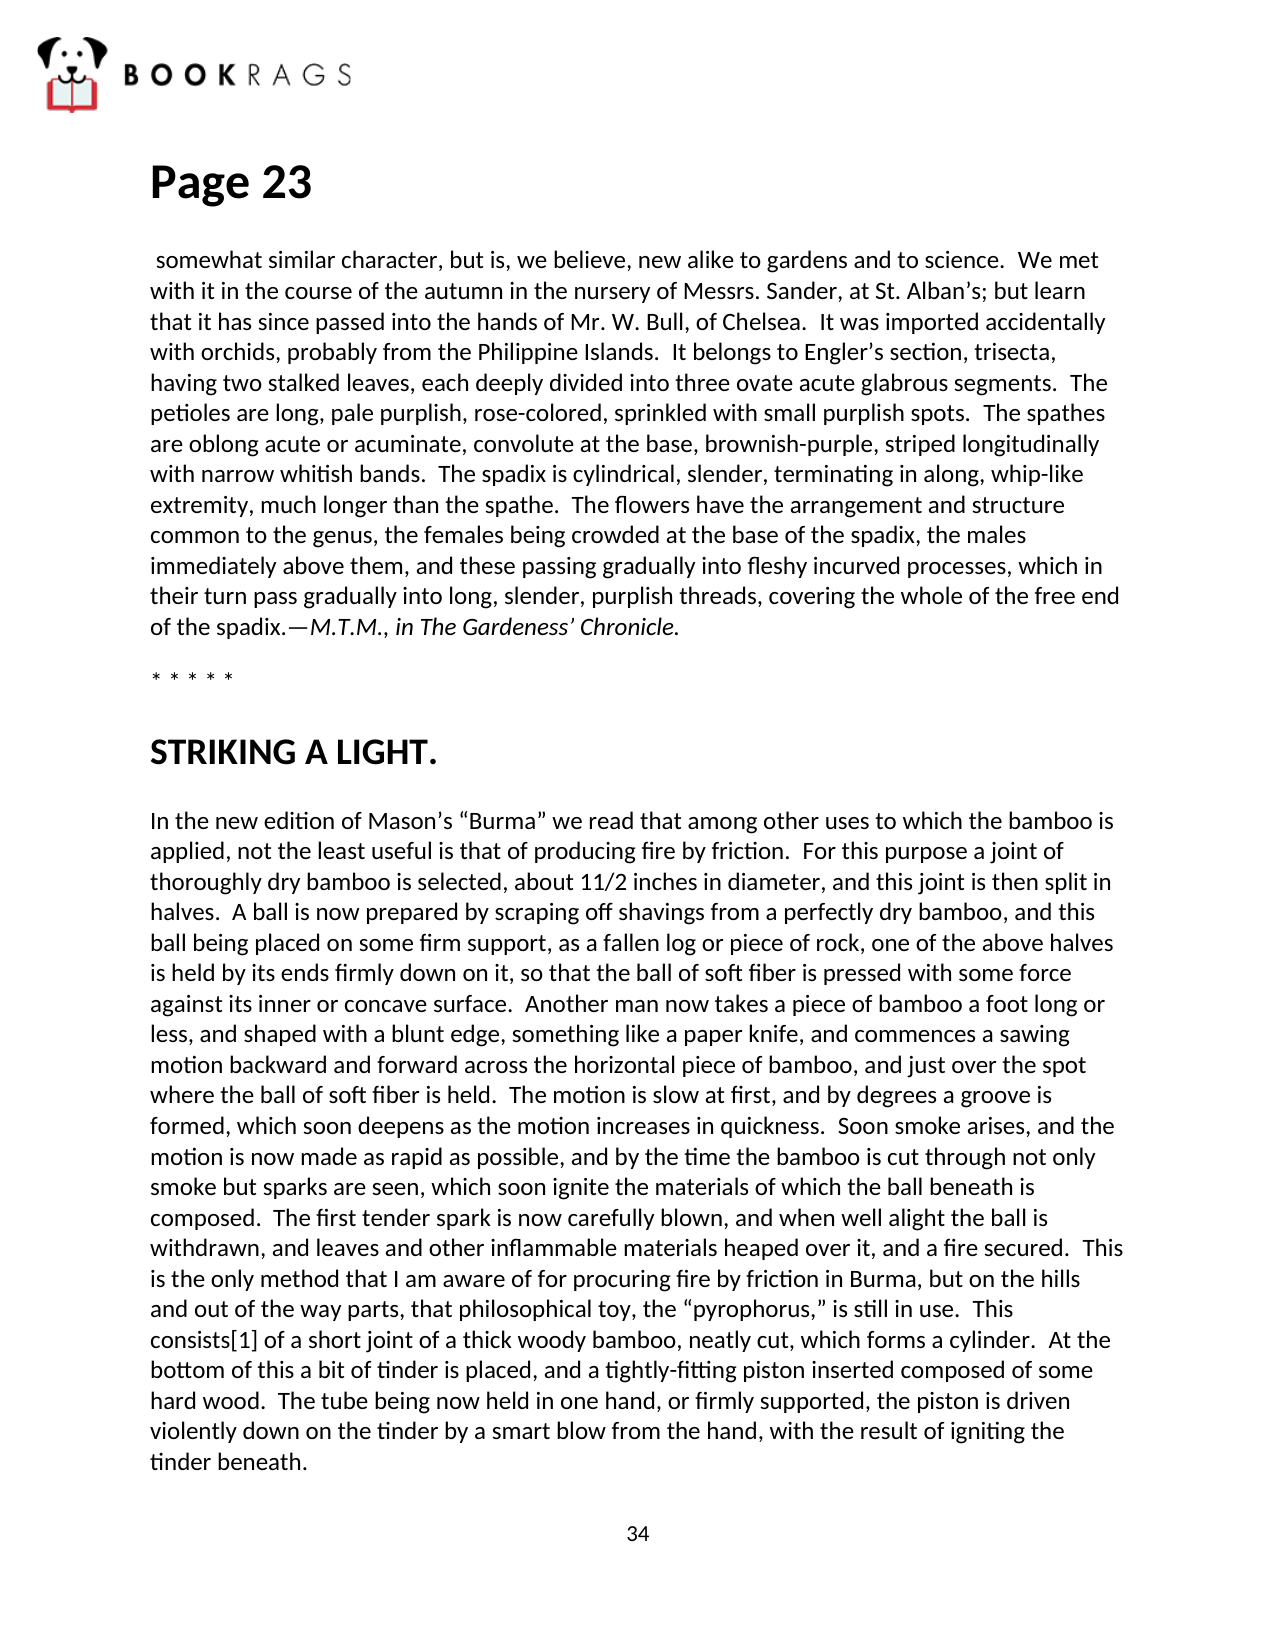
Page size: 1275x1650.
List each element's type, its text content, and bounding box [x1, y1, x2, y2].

text Page 23 [150, 150, 1125, 211]
picture [37, 37, 351, 113]
text somewhat similar character, but is, we believe, new alike to gardens and to science. We met with it in the course of the autumn in the nursery of Messrs. Sander, at St. Alban’s; but learn that it has since passed into the hands of Mr. W. Bull, of Chelsea. It was imported accidentally with orchids, probably from the Philippine Islands. It belongs to Engler’s section, trisecta, having two stalked leaves, each deeply divided into three ovate acute glabrous segments. The petioles are long, pale purplish, rose-colored, sprinkled with small purplish spots. The spathes are oblong acute or acuminate, convolute at the base, brownish-purple, striped longitudinally with narrow whitish bands. The spadix is cylindrical, slender, terminating in along, whip-like extremity, much longer than the spathe. The flowers have the arrangement and structure common to the genus, the females being crowded at the base of the spadix, the males immediately above them, and these passing gradually into fleshy incurved processes, which in their turn pass gradually into long, slender, purplish threads, covering the whole of the free end of the spadix.—­M.T.M., in The Gardeness’ Chronicle. [150, 244, 1125, 641]
text * * * * * [150, 666, 1125, 697]
text STRIKING A LIGHT. [150, 728, 1125, 774]
text In the new edition of Mason’s “Burma” we read that among other uses to which the bamboo is applied, not the least useful is that of producing fire by friction. For this purpose a joint of thoroughly dry bamboo is selected, about 11/2 inches in diameter, and this joint is then split in halves. A ball is now prepared by scraping off shavings from a perfectly dry bamboo, and this ball being placed on some firm support, as a fallen log or piece of rock, one of the above halves is held by its ends firmly down on it, so that the ball of soft fiber is pressed with some force against its inner or concave surface. Another man now takes a piece of bamboo a foot long or less, and shaped with a blunt edge, something like a paper knife, and commences a sawing motion backward and forward across the horizontal piece of bamboo, and just over the spot where the ball of soft fiber is held. The motion is slow at first, and by degrees a groove is formed, which soon deepens as the motion increases in quickness. Soon smoke arises, and the motion is now made as rapid as possible, and by the time the bamboo is cut through not only smoke but sparks are seen, which soon ignite the materials of which the ball beneath is composed. The first tender spark is now carefully blown, and when well alight the ball is withdrawn, and leaves and other inflammable materials heaped over it, and a fire secured. This is the only method that I am aware of for procuring fire by friction in Burma, but on the hills and out of the way parts, that philosophical toy, the “pyrophorus,” is still in use. This consists[1] of a short joint of a thick woody bamboo, neatly cut, which forms a cylinder. At the bottom of this a bit of tinder is placed, and a tightly-fitting piston inserted composed of some hard wood. The tube being now held in one hand, or firmly supported, the piston is driven violently down on the tinder by a smart blow from the hand, with the result of igniting the tinder beneath. [150, 805, 1125, 1476]
